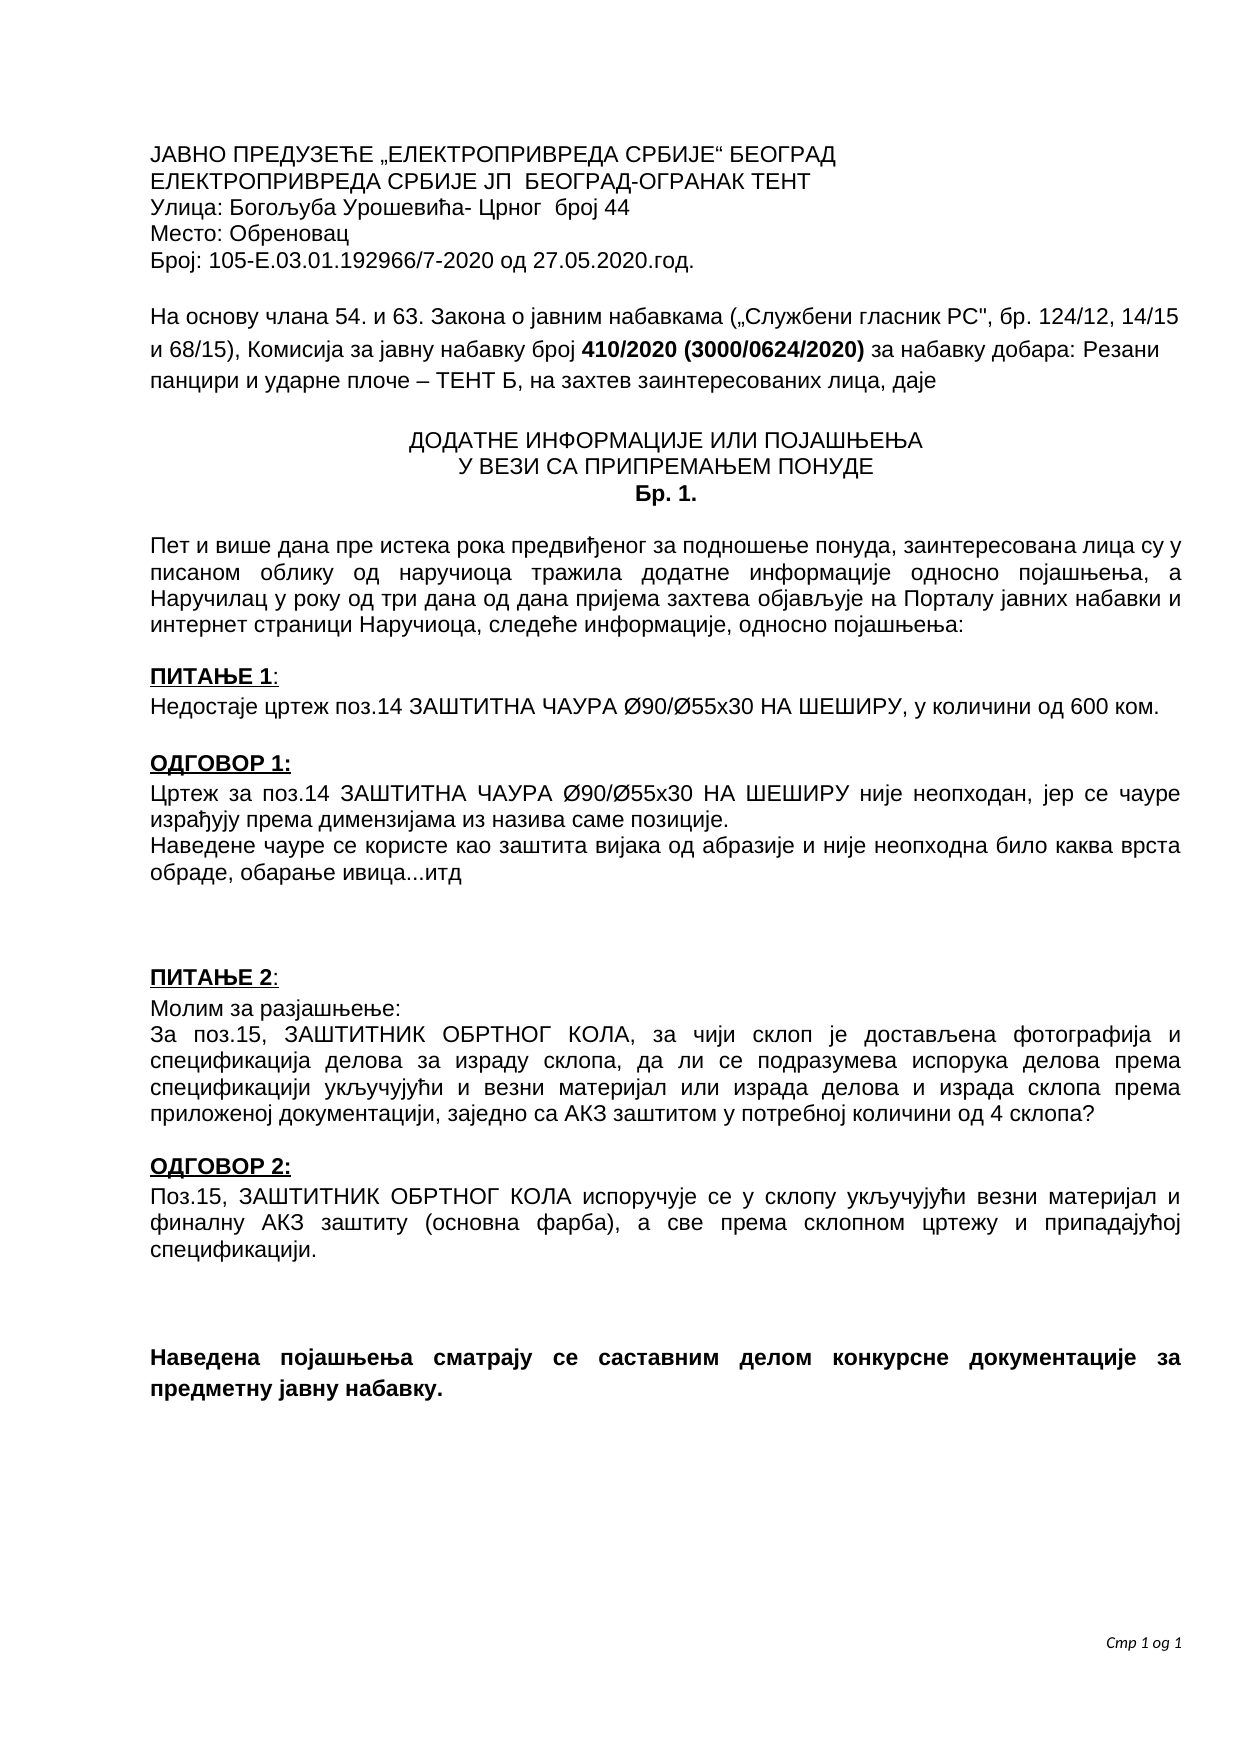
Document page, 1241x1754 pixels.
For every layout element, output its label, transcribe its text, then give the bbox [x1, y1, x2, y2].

text У ВЕЗИ СА ПРИПРЕМАЊЕМ ПОНУДЕ [150, 453, 1182, 480]
text ЈАВНО ПРЕДУЗЕЋЕ „ЕЛЕКТРОПРИВРЕДА СРБИЈЕ“ БЕОГРАД [150, 141, 1184, 168]
text Пет и више дана пре истека рока предвиђеног за подношење понуда, заинтересована лица су у писаном облику од наручиоца тражила додатне информације односно појашњења, а Наручилац у року од три дана од дана пријема захтева објављује на Порталу јавних набавки и интернет страници Наручиоца, следеће информације, односно појашњења: [150, 532, 1182, 638]
text ОДГОВОР 1: [150, 749, 1182, 776]
text ДОДАТНЕ ИНФОРМАЦИЈЕ ИЛИ ПОЈАШЊЕЊА [150, 427, 1182, 453]
text ПИТАЊЕ 2: [150, 964, 1182, 991]
text Наведене чауре се користе као заштита вијака од абразије и није неопходна било каква врста обраде, обарање ивица...итд [150, 832, 1182, 885]
text Место: Обреновац [150, 220, 1184, 247]
text Улица: Богољуба Урошевића- Црног број 44 [150, 194, 1182, 220]
text Број: 105-E.03.01.192966/7-2020 од 27.05.2020.год. [150, 247, 1182, 273]
text Недостаје цртеж поз.14 ЗАШТИТНА ЧАУРА Ø90/Ø55x30 НА ШЕШИРУ, у количини од 600 ком. [150, 693, 1182, 719]
text ПИТАЊЕ 1: [150, 663, 1182, 689]
text Молим за разјашњење: [150, 994, 1182, 1021]
text На основу члана 54. и 63. Закона о јавним набавкама („Службeни глaсник РС", бр. 124/12, 14/15 и 68/15), Комисија за јавну набавку број 410/2020 (3000/0624/2020) за набавку добара: Резани панцири и ударне плоче – TEНТ Б, на захтев заинтересованих лица, даје [150, 303, 1182, 393]
text Наведена појашњења сматрају се саставним делом конкурсне документације за предметну јавну набавку. [150, 1344, 1182, 1401]
text ЕЛЕКТРОПРИВРЕДА СРБИЈЕ ЈП БЕОГРАД-ОГРАНАК ТЕНТ [150, 168, 1184, 194]
text Цртеж за поз.14 ЗАШТИТНА ЧАУРА Ø90/Ø55x30 НА ШЕШИРУ није неопходан, јер се чауре израђују према димензијама из назива саме позиције. [150, 780, 1182, 832]
text Поз.15, ЗАШТИТНИК ОБРТНОГ КОЛА испоручује се у склопу укључујући везни материјал и финалну АКЗ заштиту (основна фарба), а све према склопном цртежу и припадајућој спецификацији. [150, 1183, 1182, 1262]
text Бр. 1. [150, 480, 1182, 506]
text ОДГОВОР 2: [150, 1153, 1182, 1179]
text За поз.15, ЗАШТИТНИК ОБРТНОГ КОЛА, за чији склоп је достављена фотографија и спецификација делова за израду склопа, да ли се подразумева испорука делова према спецификацији укључујући и везни материјал или израда делова и израда склопа према приложеној документацији, заједно са АКЗ заштитом у потребној количини од 4 склопа? [150, 1021, 1182, 1126]
